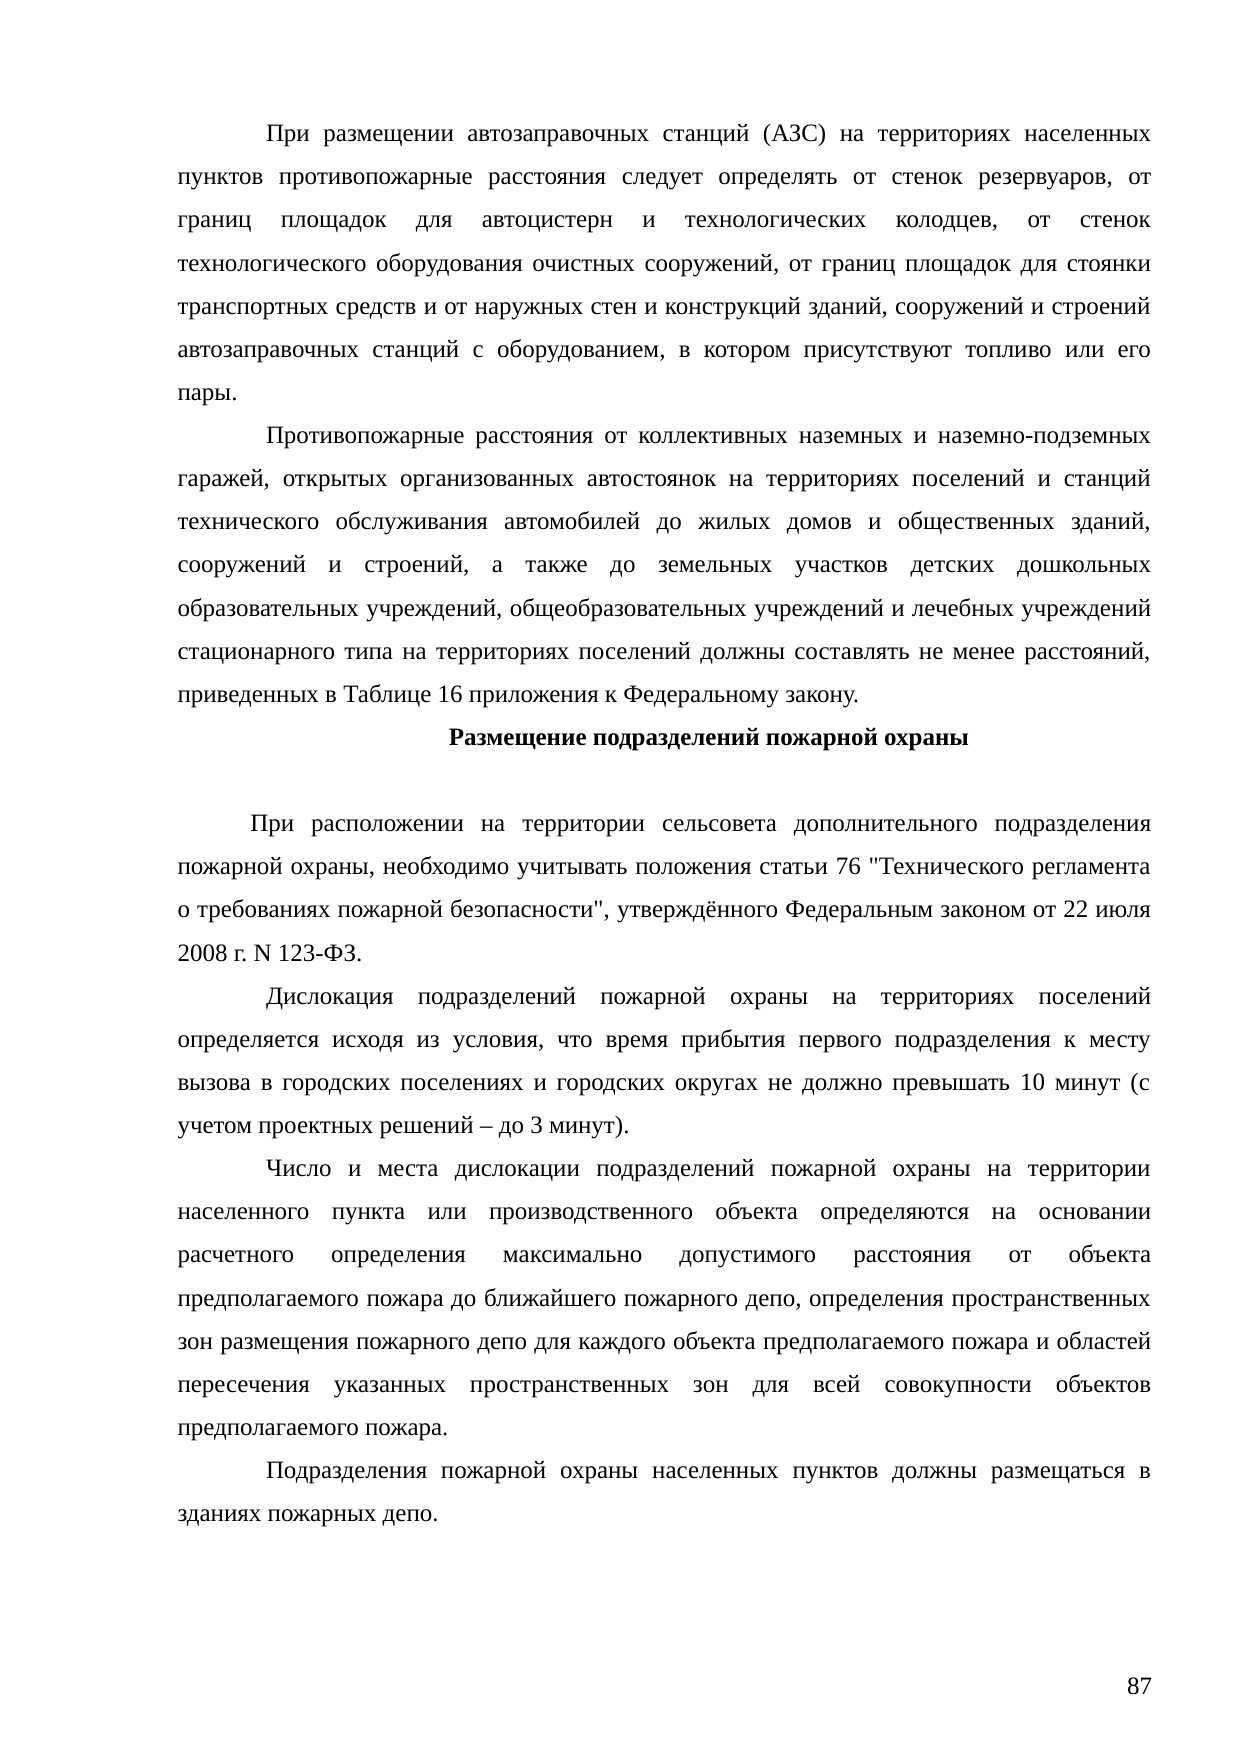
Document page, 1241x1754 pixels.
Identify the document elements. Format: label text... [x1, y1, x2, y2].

text Число и места дислокации подразделений пожарной охраны на территории населенного пункта или производственного объекта определяются на основании расчетного определения максимально допустимого расстояния от объекта предполагаемого пожара до ближайшего пожарного депо, определения пространственных зон размещения пожарного депо для каждого объекта предполагаемого пожара и областей пересечения указанных пространственных зон для всей совокупности объектов предполагаемого пожара. [177, 1153, 1152, 1441]
text Противопожарные расстояния от коллективных наземных и наземно-подземных гаражей, открытых организованных автостоянок на территориях поселений и станций технического обслуживания автомобилей до жилых домов и общественных зданий, сооружений и строений, а также до земельных участков детских дошкольных образовательных учреждений, общеобразовательных учреждений и лечебных учреждений стационарного типа на территориях поселений должны составлять не менее расстояний, приведенных в Таблице 16 приложения к Федеральному закону. [177, 420, 1152, 708]
text При размещении автозаправочных станций (АЗС) на территориях населенных пунктов противопожарные расстояния следует определять от стенок резервуаров, от границ площадок для автоцистерн и технологических колодцев, от стенок технологического оборудования очистных сооружений, от границ площадок для стоянки транспортных средств и от наружных стен и конструкций зданий, сооружений и строений автозаправочных станций с оборудованием, в котором присутствуют топливо или его пары. [177, 118, 1152, 406]
text Дислокация подразделений пожарной охраны на территориях поселений определяется исходя из условия, что время прибытия первого подразделения к месту вызова в городских поселениях и городских округах не должно превышать 10 минут (с учетом проектных решений – до 3 минут). [177, 981, 1152, 1139]
text Подразделения пожарной охраны населенных пунктов должны размещаться в зданиях пожарных депо. [177, 1455, 1152, 1527]
text При расположении на территории сельсовета дополнительного подразделения пожарной охраны, необходимо учитывать положения статьи 76 "Технического регламента о требованиях пожарной безопасности", утверждённого Федеральным законом от 22 июля . N 123-ФЗ. [177, 808, 1152, 966]
text Размещение подразделений пожарной охраны [177, 722, 1152, 751]
